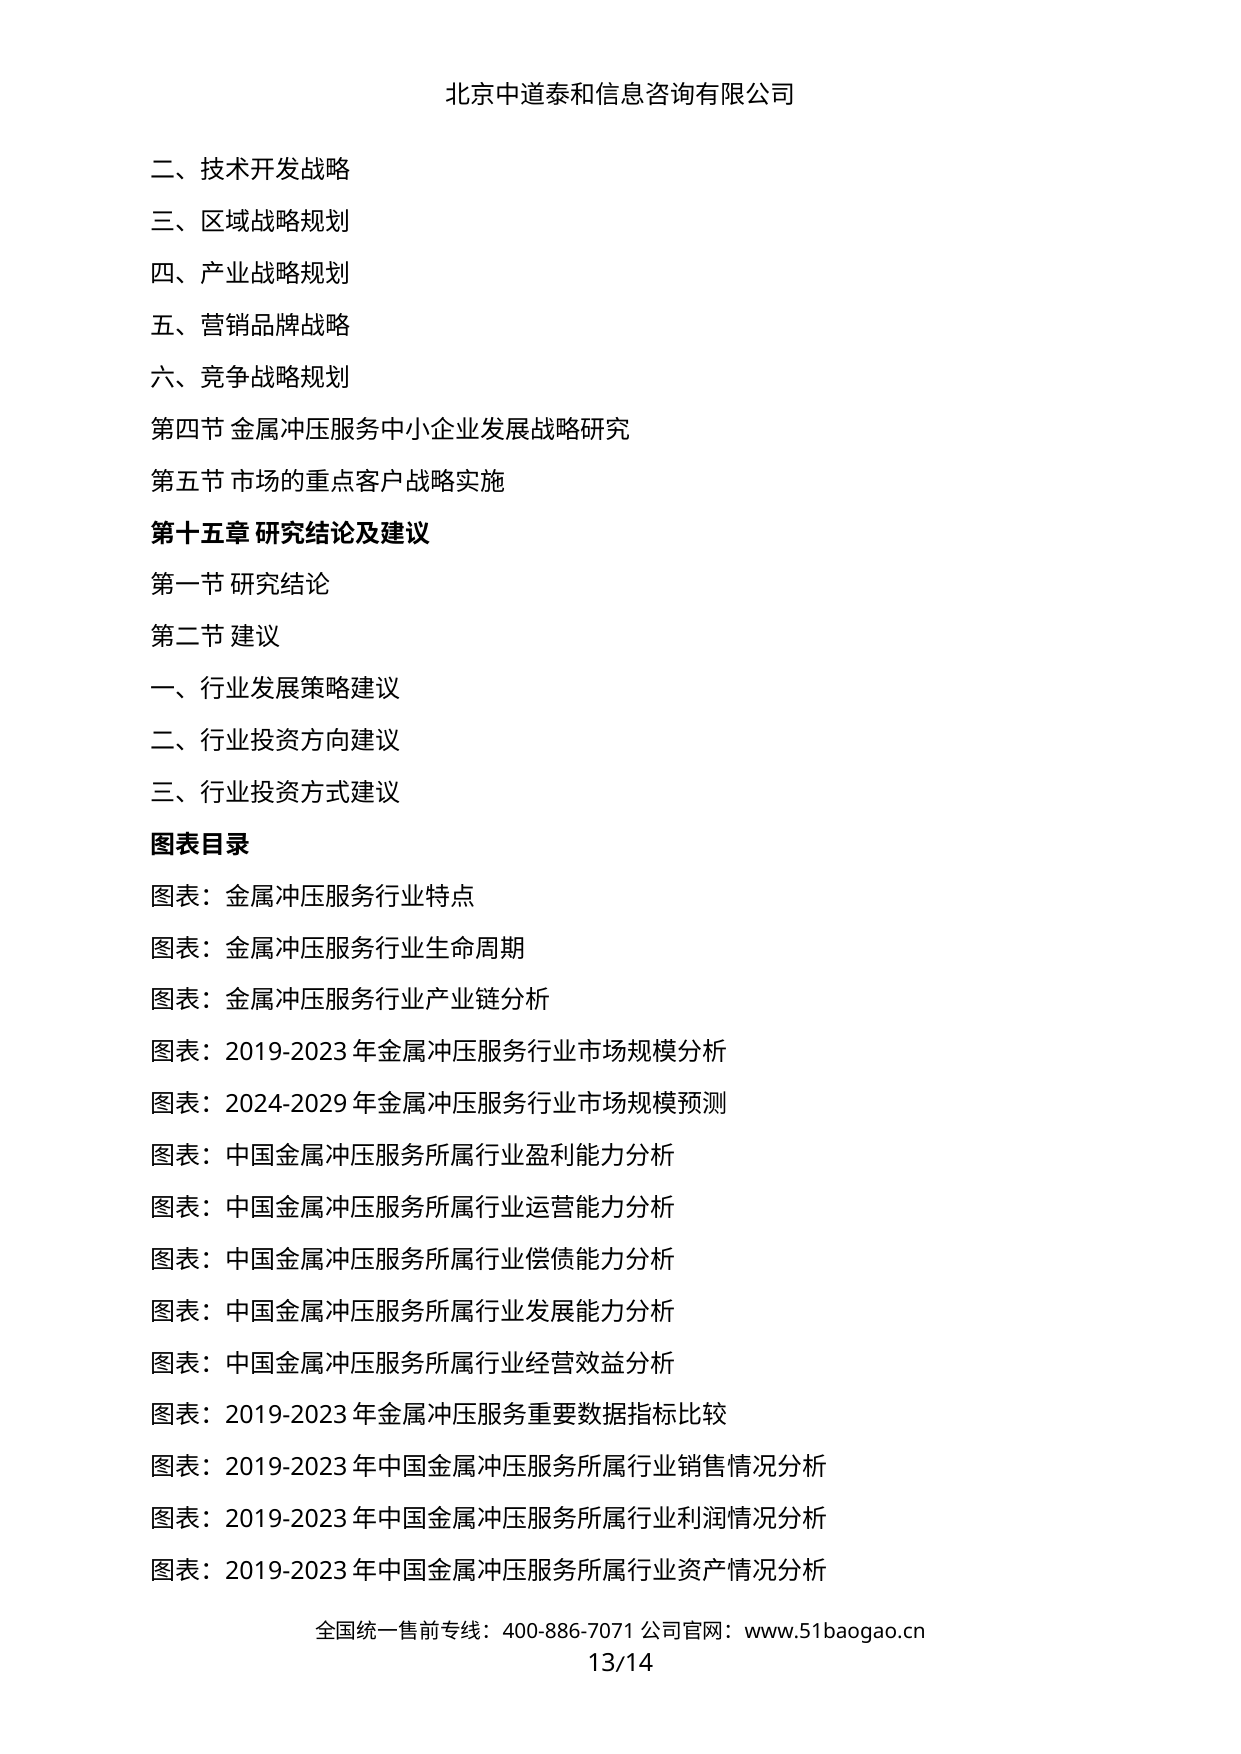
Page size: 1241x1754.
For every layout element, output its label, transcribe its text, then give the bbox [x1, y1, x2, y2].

text 图表：2019-2023年中国金属冲压服务所属行业利润情况分析 [150, 1499, 1090, 1535]
text 图表：2019-2023年金属冲压服务重要数据指标比较 [150, 1395, 1090, 1431]
text 图表：金属冲压服务行业产业链分析 [150, 980, 1090, 1016]
text 五、营销品牌战略 [150, 306, 1090, 342]
text 图表：金属冲压服务行业特点 [150, 876, 1090, 912]
text 图表：中国金属冲压服务所属行业偿债能力分析 [150, 1239, 1090, 1276]
text 图表：中国金属冲压服务所属行业经营效益分析 [150, 1343, 1090, 1379]
text 三、区域战略规划 [150, 202, 1090, 238]
text 二、行业投资方向建议 [150, 721, 1090, 757]
text 一、行业发展策略建议 [150, 669, 1090, 705]
text 第五节 市场的重点客户战略实施 [150, 461, 1090, 497]
text 图表：中国金属冲压服务所属行业发展能力分析 [150, 1291, 1090, 1327]
text 图表：2019-2023年中国金属冲压服务所属行业资产情况分析 [150, 1551, 1090, 1587]
text 图表：中国金属冲压服务所属行业盈利能力分析 [150, 1136, 1090, 1172]
text 图表：金属冲压服务行业生命周期 [150, 928, 1090, 964]
text 四、产业战略规划 [150, 254, 1090, 290]
text 第一节 研究结论 [150, 565, 1090, 601]
text 第十五章 研究结论及建议 [150, 513, 1090, 549]
text 六、竞争战略规划 [150, 357, 1090, 394]
text 第二节 建议 [150, 617, 1090, 653]
text 图表目录 [150, 824, 1090, 861]
text 二、技术开发战略 [150, 150, 1090, 186]
text 第四节 金属冲压服务中小企业发展战略研究 [150, 409, 1090, 446]
text 图表：中国金属冲压服务所属行业运营能力分析 [150, 1187, 1090, 1224]
text 图表：2019-2023年金属冲压服务行业市场规模分析 [150, 1032, 1090, 1068]
text 三、行业投资方式建议 [150, 772, 1090, 809]
text 图表：2019-2023年中国金属冲压服务所属行业销售情况分析 [150, 1447, 1090, 1483]
text 图表：2024-2029年金属冲压服务行业市场规模预测 [150, 1084, 1090, 1120]
